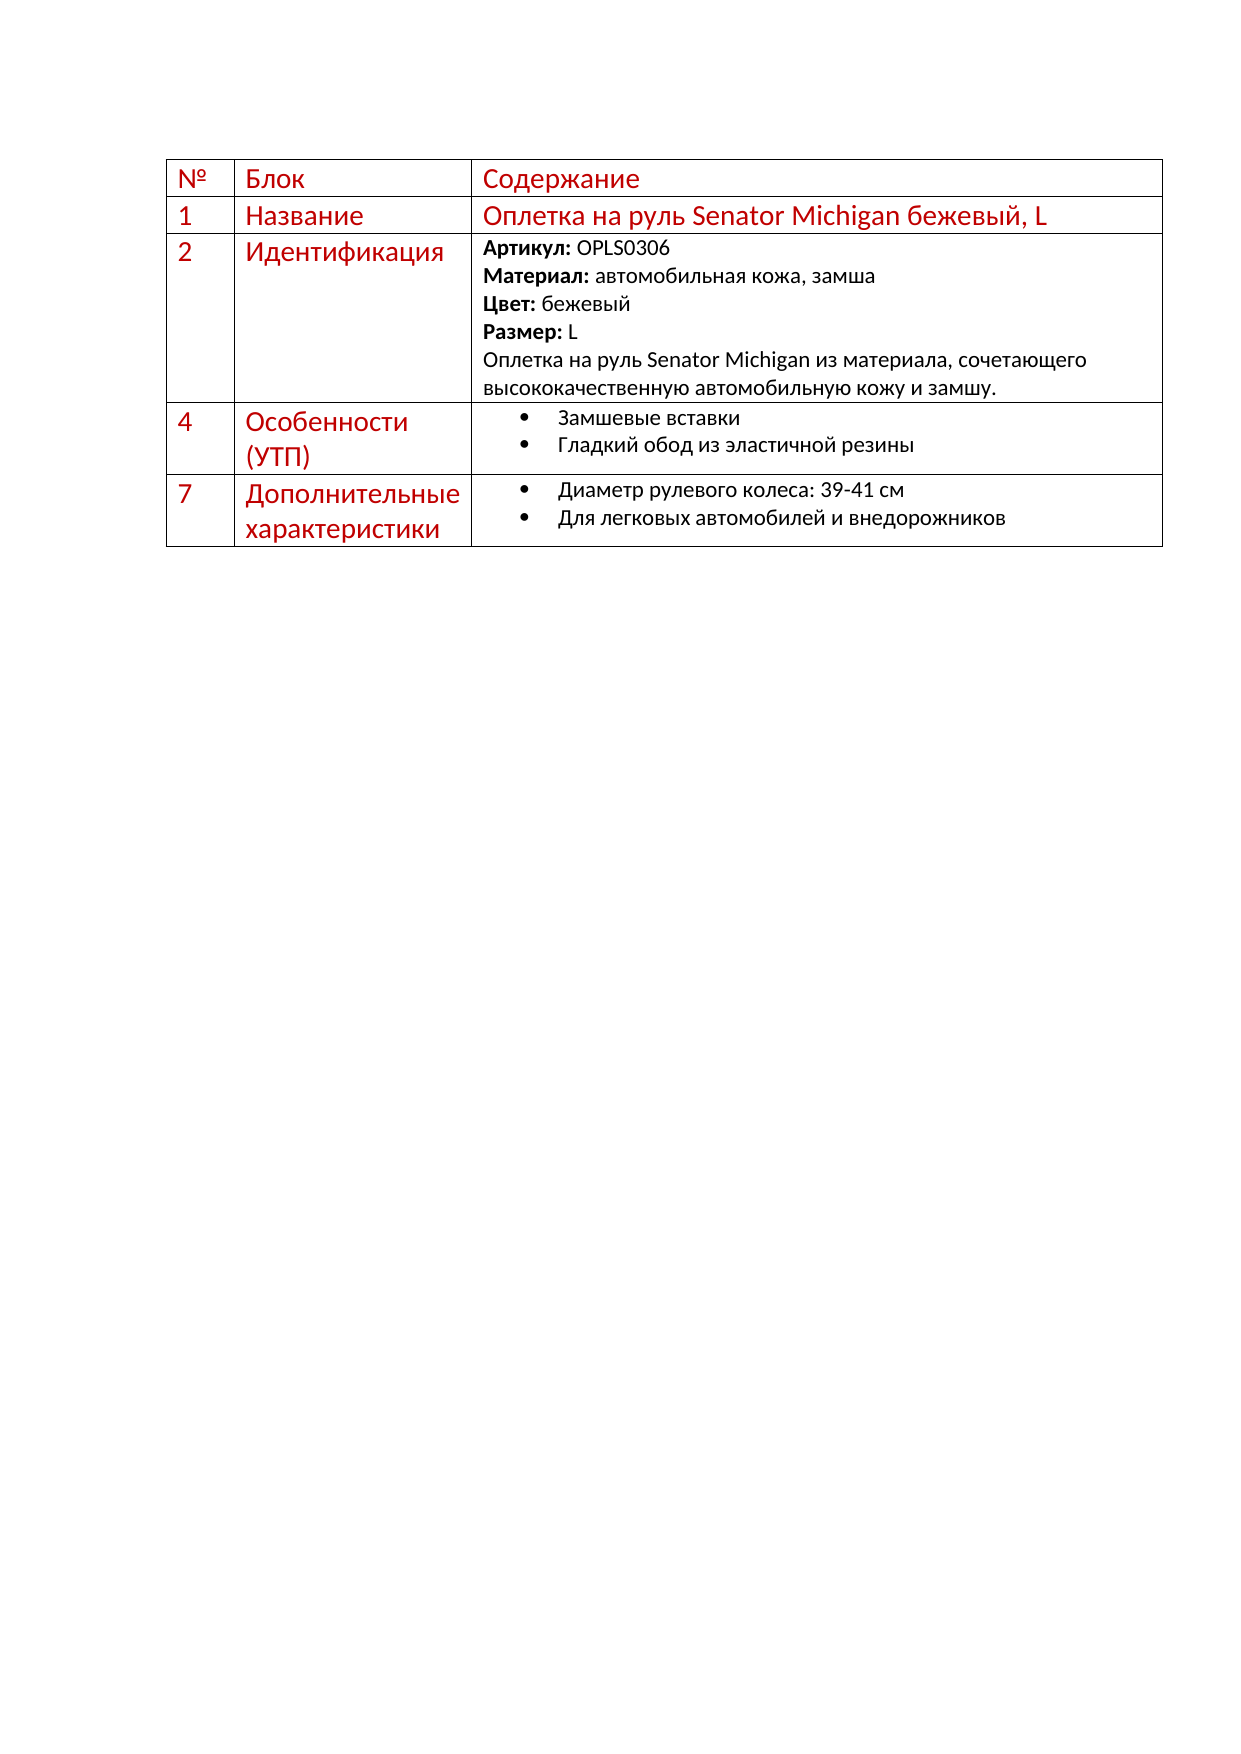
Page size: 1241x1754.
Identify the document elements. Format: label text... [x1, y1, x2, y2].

table_cell Идентификация [235, 234, 471, 402]
table_cell Оплетка на руль Senator Мichigan бежевый, L [472, 197, 1162, 232]
table_cell 4 [167, 403, 234, 474]
table_cell Замшевые вставки Гладкий обод из эластичной резины [472, 403, 1162, 474]
table_cell Особенности (УТП) [235, 403, 471, 474]
table_cell 7 [167, 475, 234, 546]
table_cell 2 [167, 234, 234, 402]
table_cell Дополнительные характеристики [235, 475, 471, 546]
table_header Содержание [472, 160, 1162, 196]
table_cell Название [235, 197, 471, 232]
table_cell 1 [167, 197, 234, 232]
table_cell Диаметр рулевого колеса: 39-41 см Для легковых автомобилей и внедорожников [472, 475, 1162, 546]
table_header № [167, 160, 234, 196]
table_header Блок [235, 160, 471, 196]
table_cell Артикул: OPLS0306 Материал: автомобильная кожа, замша Цвет: бежевый Размер: L Оплетка на руль Senator Мichigan из материала, сочетающего высококачественную автомобильную кожу и замшу. [472, 234, 1162, 402]
